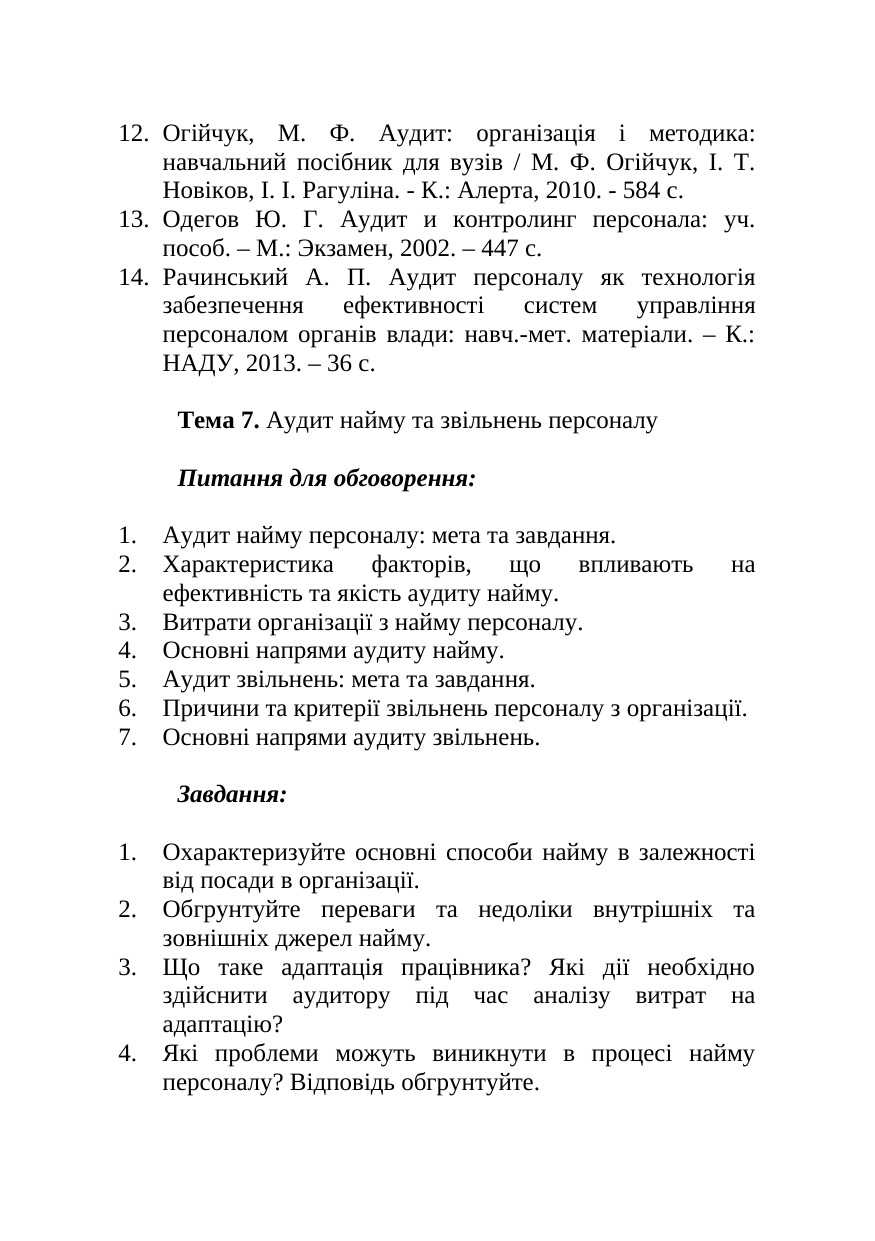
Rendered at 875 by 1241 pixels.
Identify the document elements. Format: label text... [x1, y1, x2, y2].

list Огійчук, М. Ф. Аудит: організація і методика: навчальний посібник для вузів / М. Ф. Огійчук, І. Т. Новіков, І. І. Рагуліна. - К.: Алерта, 2010. - 584 с. [118, 118, 756, 204]
text Тема 7. Аудит найму та звільнень персоналу [118, 406, 756, 434]
list Аудит найму персоналу: мета та завдання. [118, 521, 756, 549]
list Аудит звільнень: мета та завдання. [118, 664, 756, 693]
text Питання для обговорення: [118, 463, 756, 492]
text Завдання: [118, 779, 756, 808]
list Охарактеризуйте основні способи найму в залежності від посади в організації. [118, 837, 756, 894]
list Які проблеми можуть виникнути в процесі найму персоналу? Відповідь обгрунтуйте. [118, 1038, 756, 1096]
list Витрати організації з найму персоналу. [118, 607, 756, 636]
list Що таке адаптація працівника? Які дії необхідно здійснити аудитору під час аналізу витрат на адаптацію? [118, 952, 756, 1038]
list Основні напрями аудиту найму. [118, 636, 756, 664]
list Обгрунтуйте переваги та недоліки внутрішніх та зовнішніх джерел найму. [118, 894, 756, 952]
list Характеристика факторів, що впливають на ефективність та якість аудиту найму. [118, 549, 756, 607]
list Причини та критерії звільнень персоналу з організації. [118, 693, 756, 722]
list Одегов Ю. Г. Аудит и контролинг персонала: уч. пособ. – М.: Экзамен, 2002. – 447 с. [118, 204, 756, 262]
list Рачинський А. П. Аудит персоналу як технологія забезпечення ефективності систем управління персоналом органів влади: навч.-мет. матеріали. – К.: НАДУ, 2013. – 36 с. [118, 262, 756, 377]
list Основні напрями аудиту звільнень. [118, 722, 756, 751]
